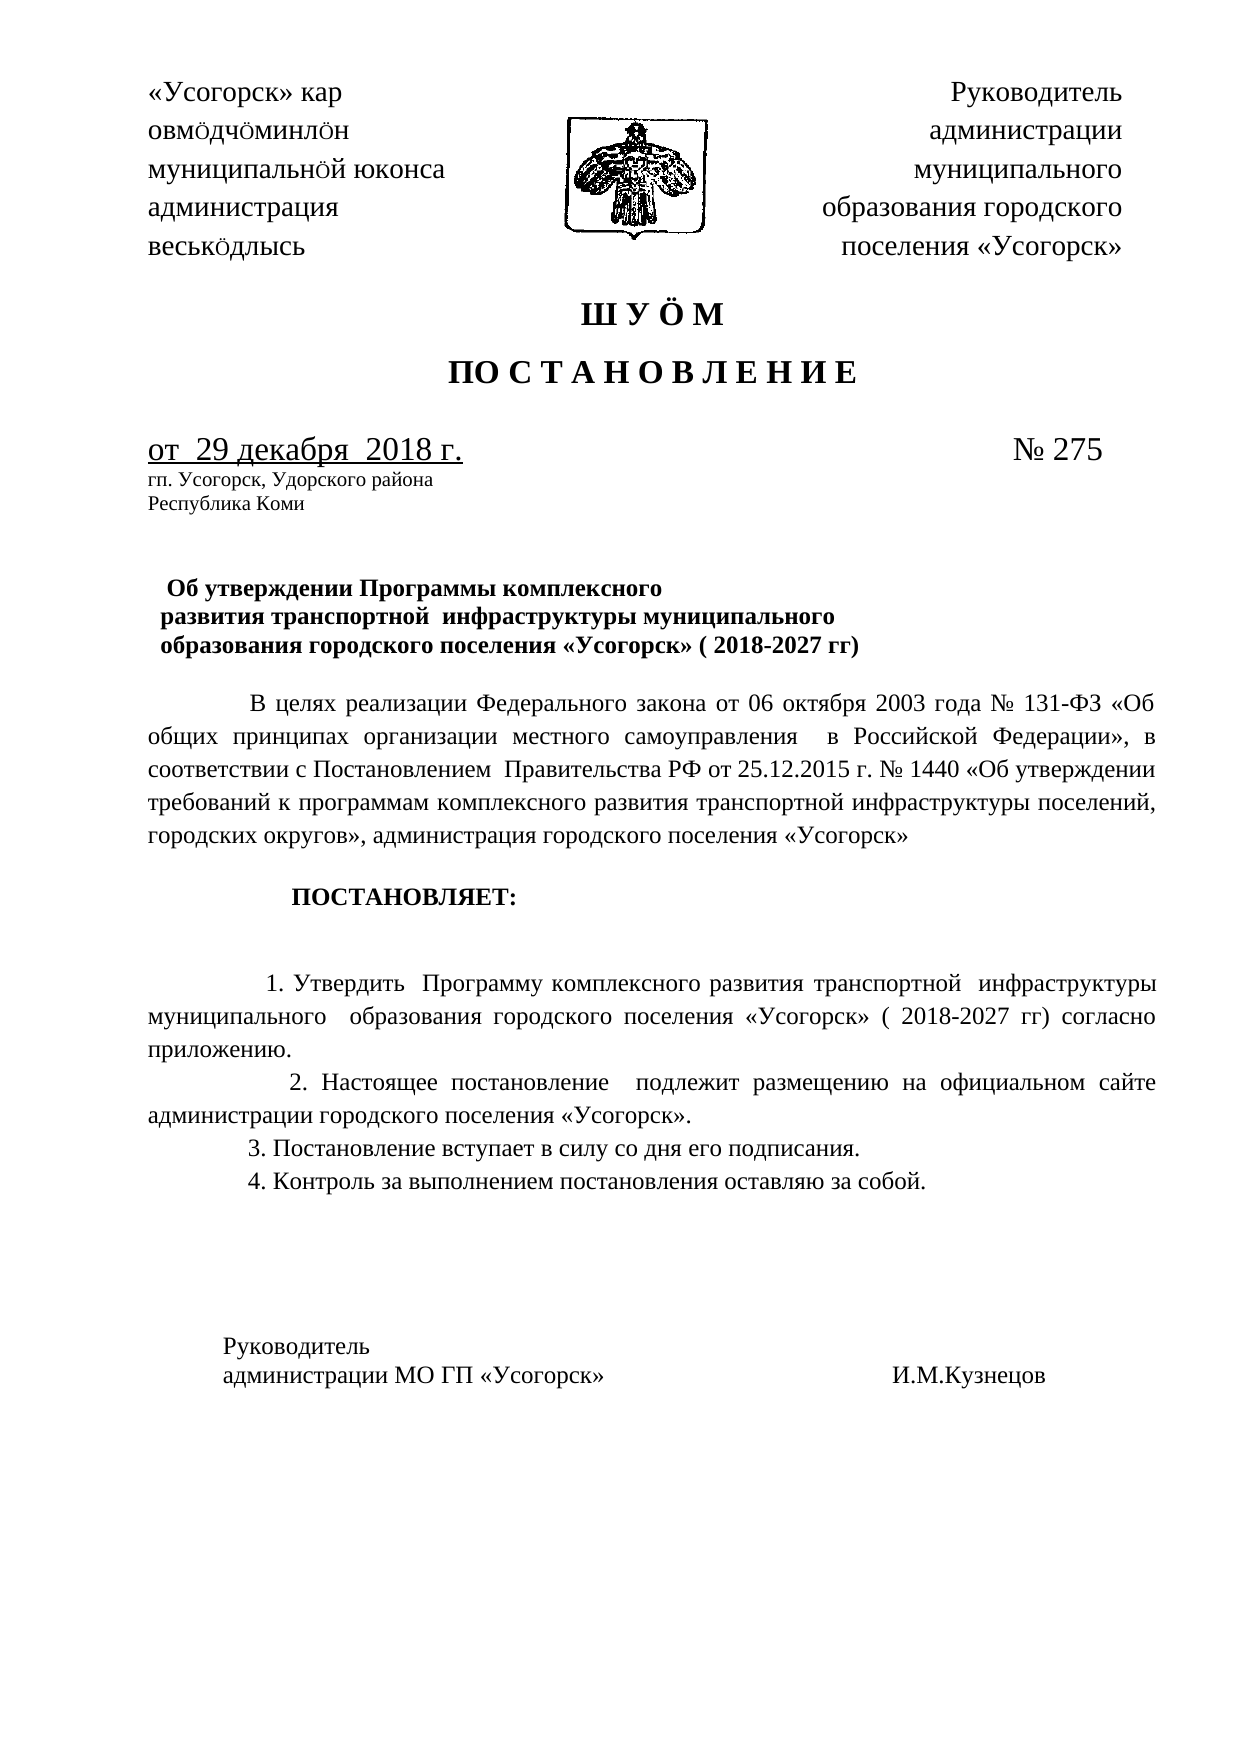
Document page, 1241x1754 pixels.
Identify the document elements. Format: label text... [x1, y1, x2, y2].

text 4. Контроль за выполнением постановления оставляю за собой. [148, 1166, 1157, 1195]
text Ш У Ö М [148, 294, 1157, 333]
text образования городского поселения «Усогорск» ( 2018-2027 гг) [148, 630, 1157, 659]
text В целях реализации Федерального закона от 06 октября 2003 года № 131-ФЗ «Об общих принципах организации местного самоуправления в Российской Федерации», в соответствии с Постановлением Правительства РФ от 25.12.2015 г. № 1440 «Об утверждении требований к программам комплексного развития транспортной инфраструктуры поселений, городских округов», администрация городского поселения «Усогорск» [148, 688, 1157, 848]
text ПОСТАНОВЛЯЕТ: [148, 882, 1157, 910]
text Об утверждении Программы комплексного [148, 573, 1157, 601]
text от 29 декабря 2018 г. № 275 гп. Усогорск, Удорского района [148, 429, 1157, 491]
text ПО С Т А Н О В Л Е Н И Е [148, 352, 1157, 390]
table_header «Усогорск» кар овмÖдчÖминлÖн муниципальнÖй юконса администрация веськÖдлысь [136, 74, 469, 266]
table_header Руководитель администрации муниципального образования городского поселения «Усогорск» [801, 74, 1133, 266]
text 3. Постановление вступает в силу со дня его подписания. [148, 1133, 1157, 1162]
text развития транспортной инфраструктуры муниципального [148, 601, 1157, 630]
text администрации МО ГП «Усогорск» И.М.Кузнецов [148, 1360, 1157, 1388]
text Руководитель [148, 1331, 1157, 1360]
text 1. Утвердить Программу комплексного развития транспортной инфраструктуры муниципального образования городского поселения «Усогорск» ( 2018-2027 гг) согласно приложению. [148, 968, 1157, 1063]
table_header [469, 74, 801, 266]
text Республика Коми [148, 491, 1157, 515]
text 2. Настоящее постановление подлежит размещению на официальном сайте администрации городского поселения «Усогорск». [148, 1067, 1157, 1129]
